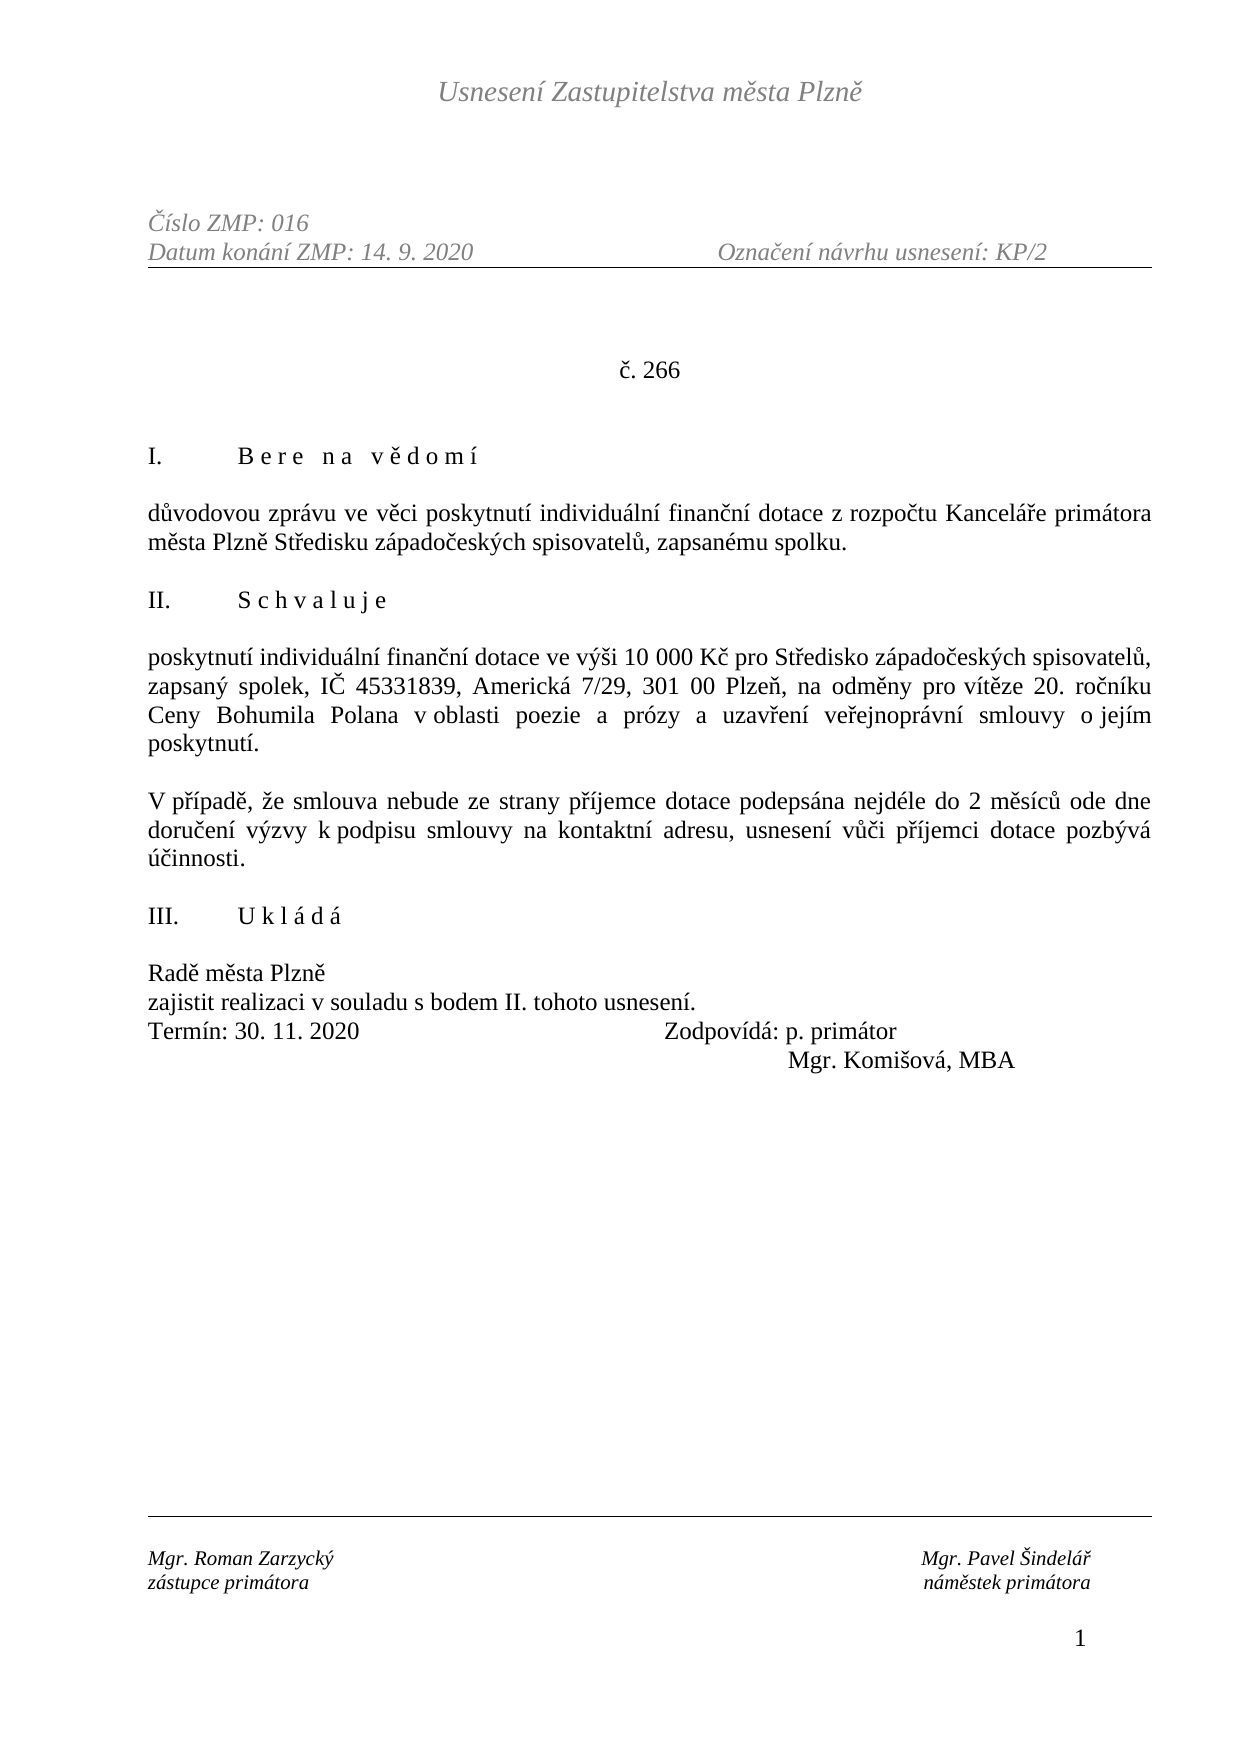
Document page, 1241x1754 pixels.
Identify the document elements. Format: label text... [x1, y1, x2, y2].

text Termín: 30. 11. 2020 Zodpovídá: p. primátor [148, 1016, 1152, 1045]
text důvodovou zprávu ve věci poskytnutí individuální finanční dotace z rozpočtu Kanceláře primátora města Plzně Středisku západočeských spisovatelů, zapsanému spolku. [148, 498, 1152, 556]
text poskytnutí individuální finanční dotace ve výši 10 000 Kč pro Středisko západočeských spisovatelů, zapsaný spolek, IČ 45331839, Americká 7/29, 301 00 Plzeň, na odměny pro vítěze 20. ročníku Ceny Bohumila Polana v oblasti poezie a prózy a uzavření veřejnoprávní smlouvy o jejím poskytnutí. [148, 642, 1152, 757]
text Mgr. Komišová, MBA [664, 1045, 1152, 1073]
text zajistit realizaci v souladu s bodem II. tohoto usnesení. [148, 987, 1152, 1016]
list U k l á d á [148, 901, 1152, 930]
text V případě, že smlouva nebude ze strany příjemce dotace podepsána nejdéle do 2 měsíců ode dne doručení výzvy k podpisu smlouvy na kontaktní adresu, usnesení vůči příjemci dotace pozbývá účinnosti. [148, 786, 1152, 872]
text Radě města Plzně [148, 958, 1152, 987]
list B e r e n a v ě d o m í [148, 441, 1152, 470]
list S c h v a l u j e [148, 585, 1152, 613]
text č. 266 [148, 355, 1152, 383]
